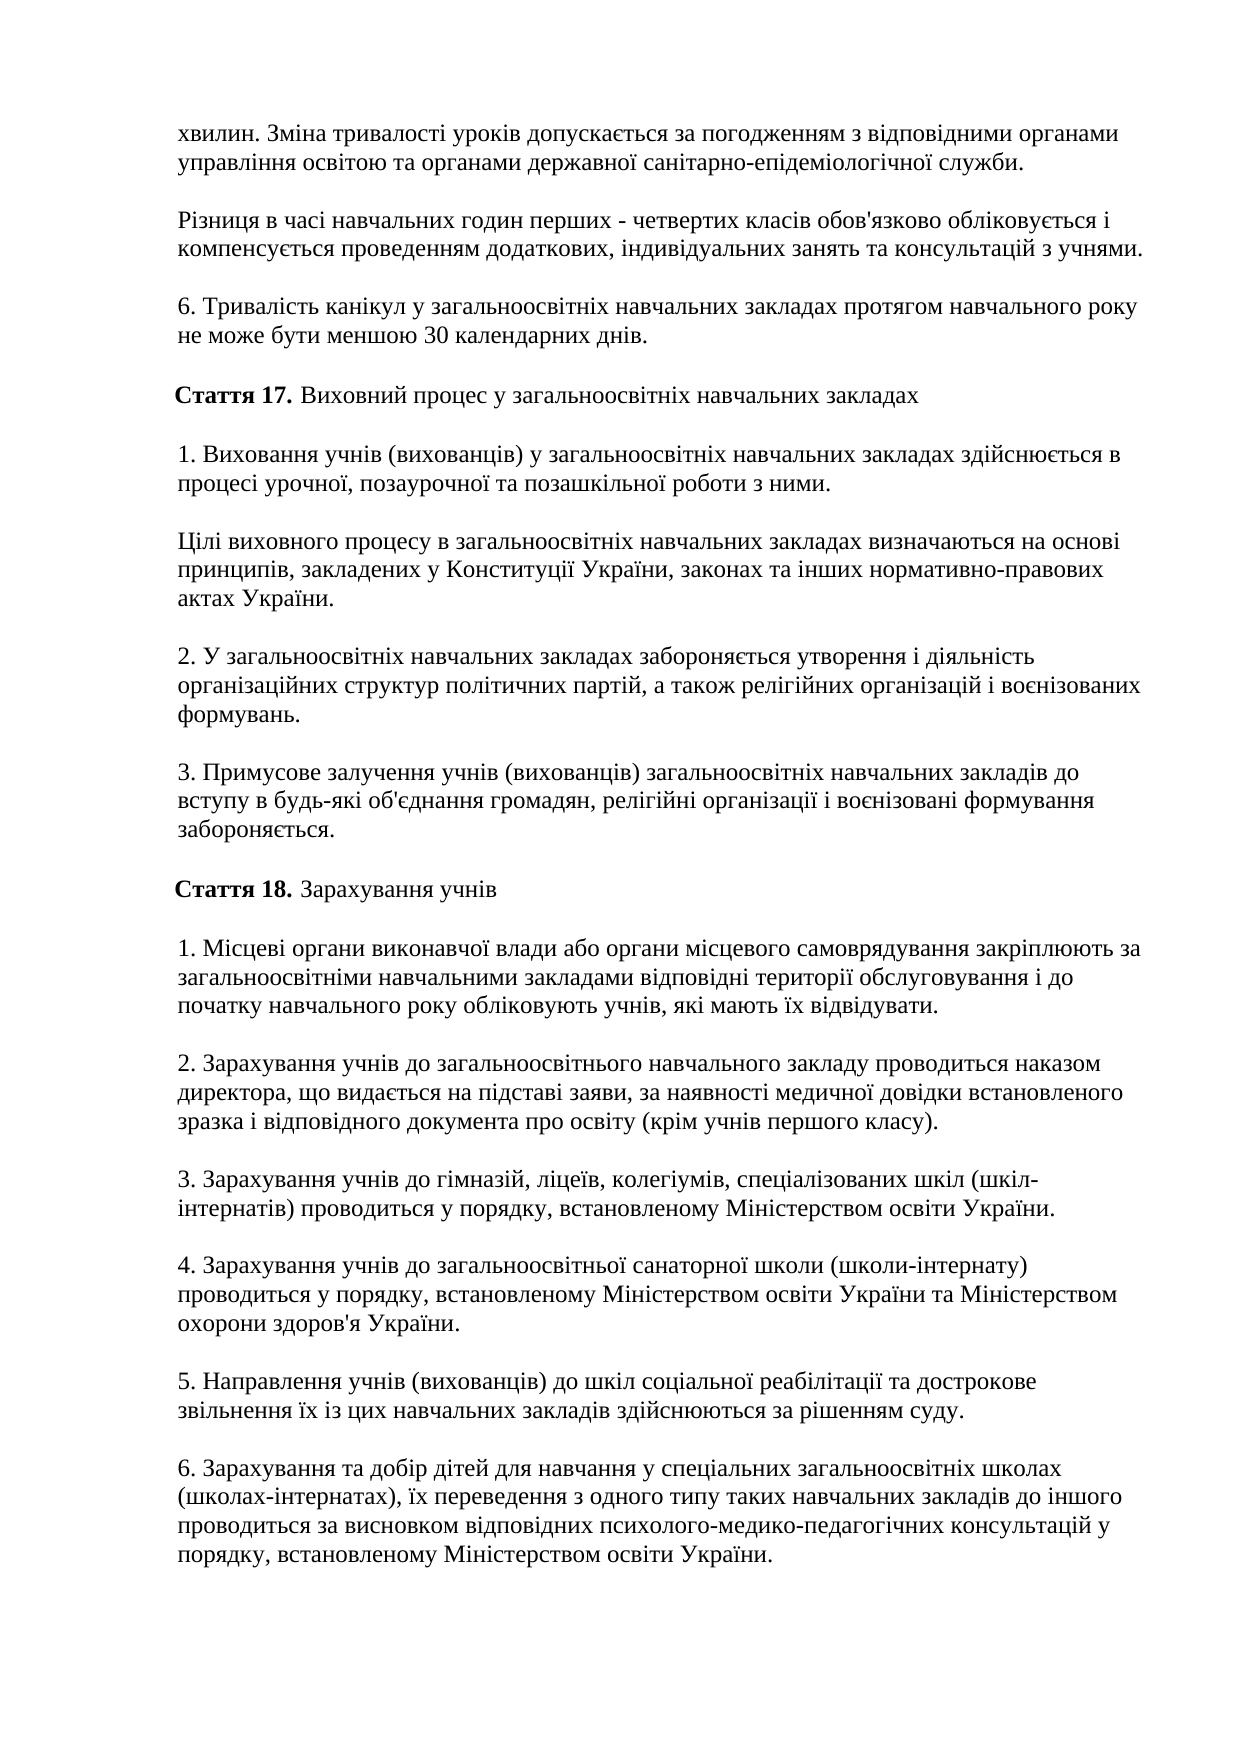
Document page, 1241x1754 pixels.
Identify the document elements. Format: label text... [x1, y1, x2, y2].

table_header Стаття 18. [173, 872, 299, 904]
text 6. Тривалість канікул у загальноосвітніх навчальних закладах протягом навчального року не може бути меншою 30 календарних днів. [177, 291, 1152, 349]
text 3. Примусове залучення учнів (вихованців) загальноосвітніх навчальних закладів до вступу в будь-які об'єднання громадян, релігійні організації і воєнізовані формування забороняється. [177, 757, 1152, 843]
text 5. Направлення учнів (вихованців) до шкіл соціальної реабілітації та дострокове звільнення їх із цих навчальних закладів здійснюються за рішенням суду. [177, 1366, 1152, 1423]
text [177, 118, 1152, 176]
table_header Стаття 17. [173, 378, 299, 410]
table_header Зарахування учнів [299, 872, 1156, 904]
text 1. Виховання учнів (вихованців) у загальноосвітніх навчальних закладах здійснюється в процесі урочної, позаурочної та позашкільної роботи з ними. [177, 439, 1152, 497]
table_header Виховний процес у загальноосвітніх навчальних закладах [299, 378, 1156, 410]
text 4. Зарахування учнів до загальноосвітньої санаторної школи (школи-інтернату) проводиться у порядку, встановленому Міністерством освіти України та Міністерством охорони здоров'я України. [177, 1251, 1152, 1337]
text Цілі виховного процесу в загальноосвітніх навчальних закладах визначаються на основі принципів, закладених у Конституції України, законах та інших нормативно-правових актах України. [177, 526, 1152, 612]
text Різниця в часі навчальних годин перших - четвертих класів обов'язково обліковується і компенсується проведенням додаткових, індивідуальних занять та консультацій з учнями. [177, 205, 1152, 262]
text 6. Зарахування та добір дітей для навчання у спеціальних загальноосвітніх школах (школах-інтернатах), їх переведення з одного типу таких навчальних закладів до іншого проводиться за висновком відповідних психолого-медико-педагогічних консультацій у порядку, встановленому Міністерством освіти України. [177, 1453, 1152, 1568]
text 2. У загальноосвітніх навчальних закладах забороняється утворення і діяльність організаційних структур політичних партій, а також релігійних організацій і воєнізованих формувань. [177, 641, 1152, 727]
text 1. Місцеві органи виконавчої влади або органи місцевого самоврядування закріплюють за загальноосвітніми навчальними закладами відповідні території обслуговування і до початку навчального року обліковують учнів, які мають їх відвідувати. [177, 933, 1152, 1019]
text 2. Зарахування учнів до загальноосвітнього навчального закладу проводиться наказом директора, що видається на підставі заяви, за наявності медичної довідки встановленого зразка і відповідного документа про освіту (крім учнів першого класу). [177, 1048, 1152, 1135]
text 3. Зарахування учнів до гімназій, ліцеїв, колегіумів, спеціалізованих шкіл (шкіл-інтернатів) проводиться у порядку, встановленому Міністерством освіти України. [177, 1164, 1152, 1221]
